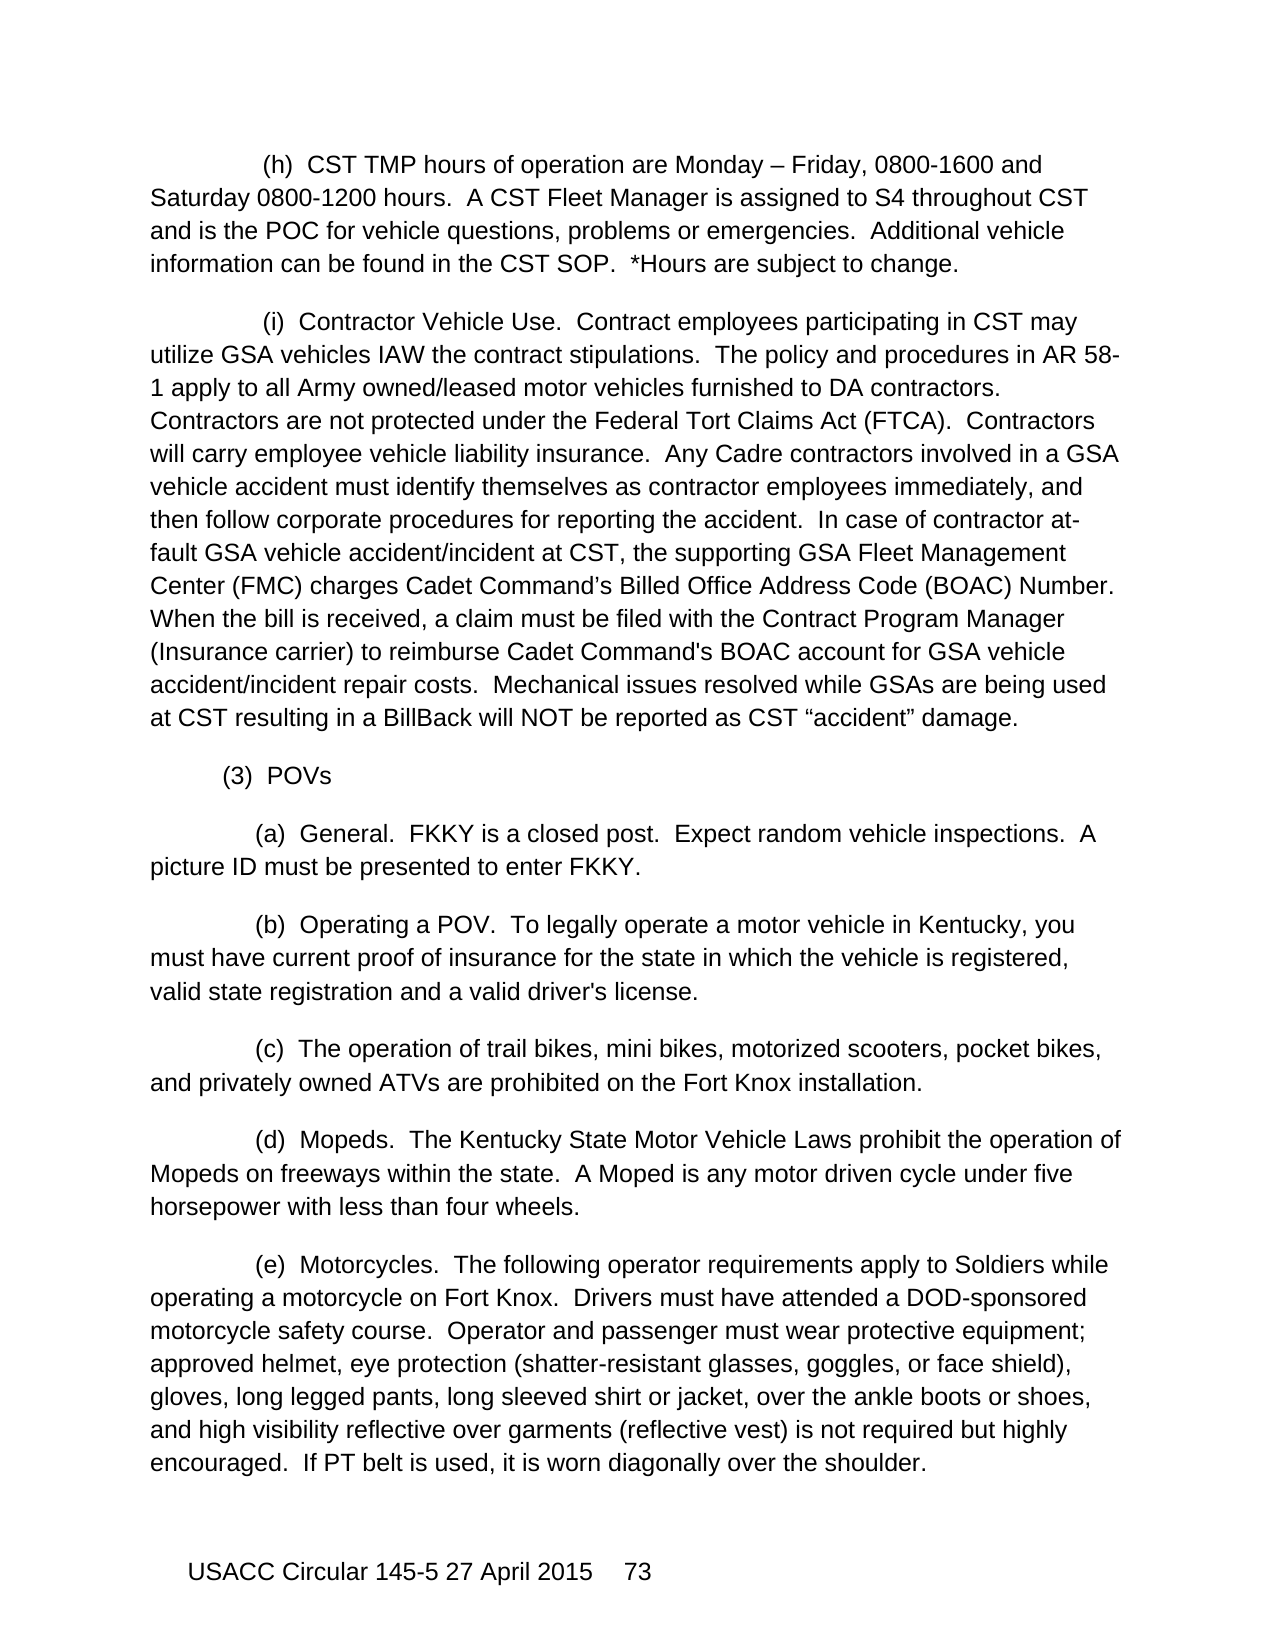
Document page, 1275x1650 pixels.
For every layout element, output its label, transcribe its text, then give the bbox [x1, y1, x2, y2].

list (e) Motorcycles. The following operator requirements apply to Soldiers while operating a motorcycle on Fort Knox. Drivers must have attended a DOD-sponsored motorcycle safety course. Operator and passenger must wear protective equipment; approved helmet, eye protection (shatter-resistant glasses, goggles, or face shield), gloves, long legged pants, long sleeved shirt or jacket, over the ankle boots or shoes, and high visibility reflective over garments (reflective vest) is not required but highly encouraged. If PT belt is used, it is worn diagonally over the shoulder. [150, 1249, 1125, 1476]
list (c) The operation of trail bikes, mini bikes, motorized scooters, pocket bikes, and privately owned ATVs are prohibited on the Fort Knox installation. [150, 1034, 1125, 1096]
list (h) CST TMP hours of operation are Monday – Friday, 0800-1600 and Saturday 0800-1200 hours. A CST Fleet Manager is assigned to S4 throughout CST and is the POC for vehicle questions, problems or emergencies. Additional vehicle information can be found in the CST SOP. *Hours are subject to change. [150, 150, 1125, 278]
list (a) General. FKKY is a closed post. Expect random vehicle inspections. A picture ID must be presented to enter FKKY. [150, 819, 1125, 881]
list (b) Operating a POV. To legally operate a motor vehicle in Kentucky, you must have current proof of insurance for the state in which the vehicle is registered, valid state registration and a valid driver's license. [150, 910, 1125, 1005]
list (3) POVs [187, 761, 1125, 790]
list (d) Mopeds. The Kentucky State Motor Vehicle Laws prohibit the operation of Mopeds on freeways within the state. A Moped is any motor driven cycle under five horsepower with less than four wheels. [150, 1126, 1125, 1220]
list (i) Contractor Vehicle Use. Contract employees participating in CST may utilize GSA vehicles IAW the contract stipulations. The policy and procedures in AR 58-1 apply to all Army owned/leased motor vehicles furnished to DA contractors. Contractors are not protected under the Federal Tort Claims Act (FTCA). Contractors will carry employee vehicle liability insurance. Any Cadre contractors involved in a GSA vehicle accident must identify themselves as contractor employees immediately, and then follow corporate procedures for reporting the accident. In case of contractor at-fault GSA vehicle accident/incident at CST, the supporting GSA Fleet Management Center (FMC) charges Cadet Command’s Billed Office Address Code (BOAC) Number. When the bill is received, a claim must be filed with the Contract Program Manager (Insurance carrier) to reimburse Cadet Command's BOAC account for GSA vehicle accident/incident repair costs. Mechanical issues resolved while GSAs are being used at CST resulting in a BillBack will NOT be reported as CST “accident” damage. [150, 307, 1125, 732]
